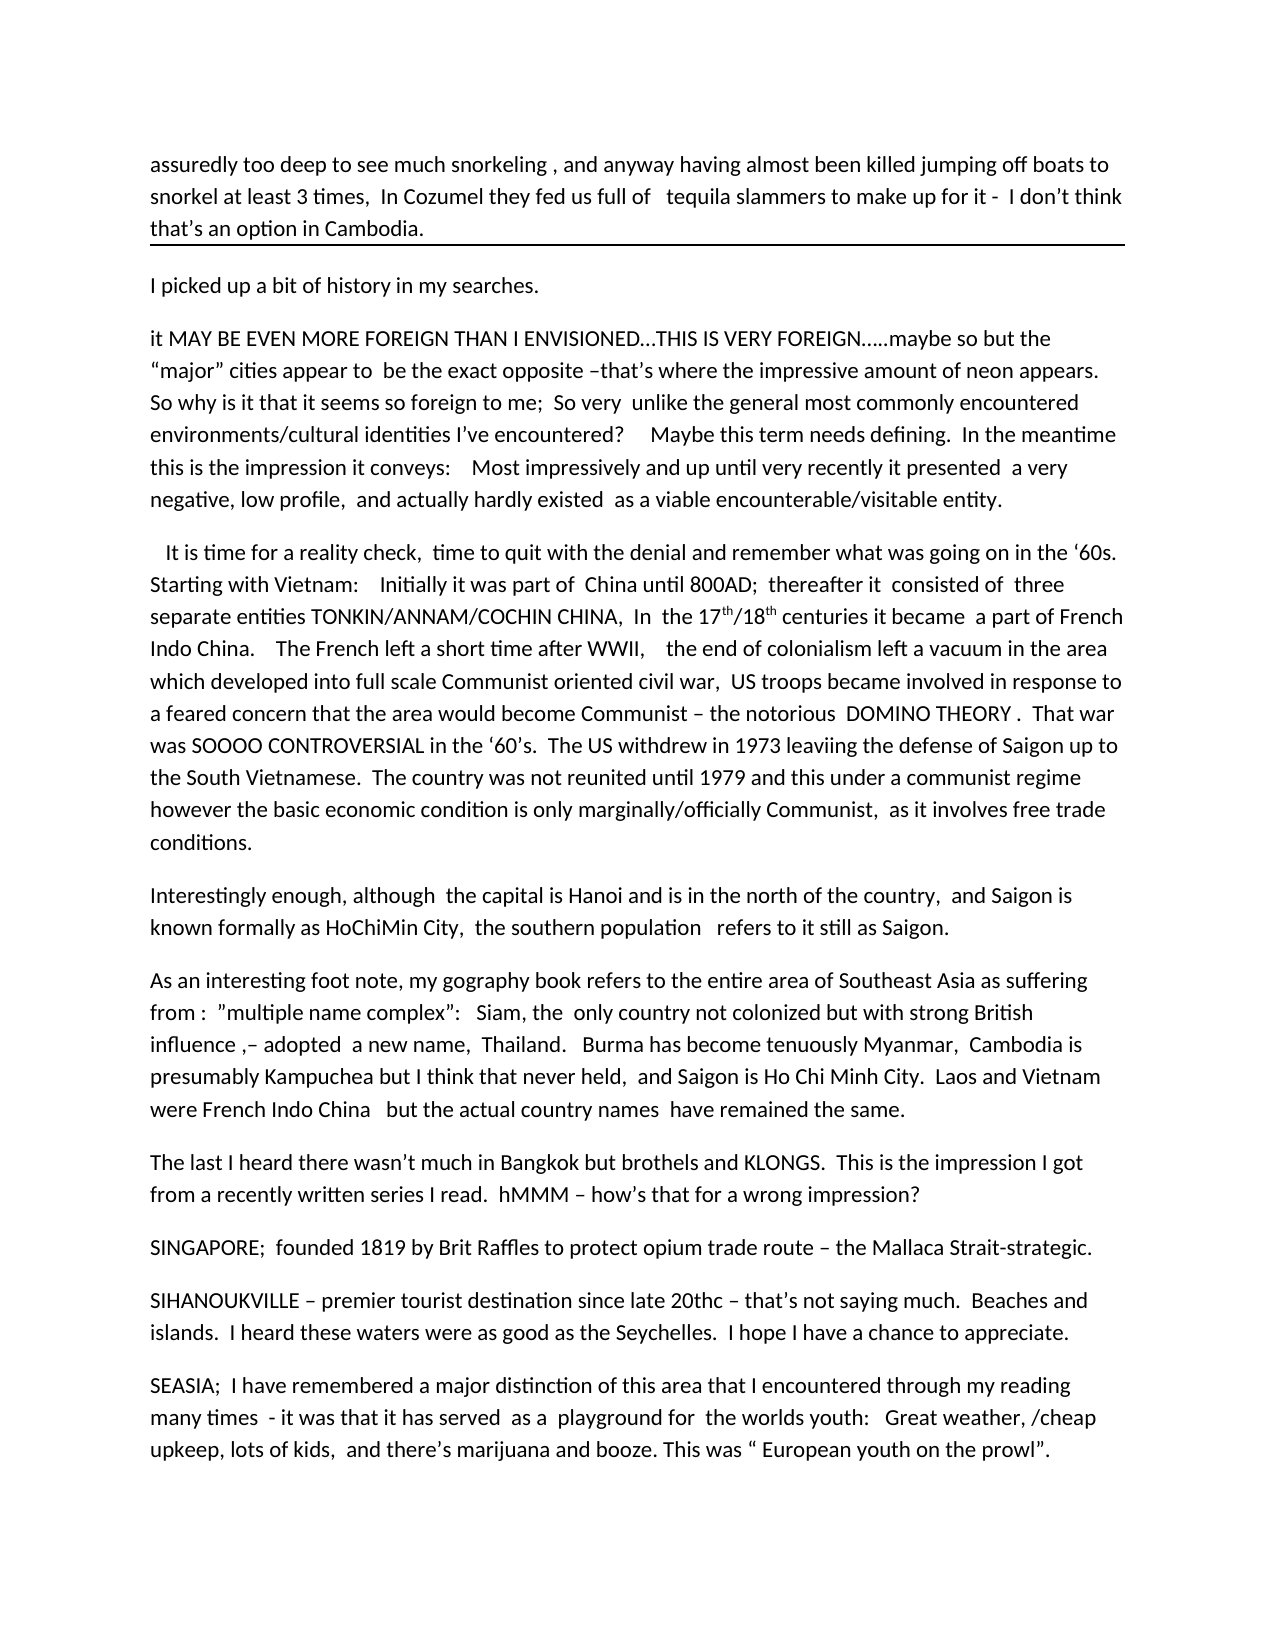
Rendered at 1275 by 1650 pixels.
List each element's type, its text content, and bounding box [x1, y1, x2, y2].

text SIHANOUKVILLE – premier tourist destination since late 20thc – that’s not saying much. Beaches and islands. I heard these waters were as good as the Seychelles. I hope I have a chance to appreciate. [150, 1286, 1125, 1346]
text SINGAPORE; founded 1819 by Brit Raffles to protect opium trade route – the Mallaca Strait-strategic. [150, 1233, 1125, 1261]
text it MAY BE EVEN MORE FOREIGN THAN I ENVISIONED…THIS IS VERY FOREIGN…..maybe so but the “major” cities appear to be the exact opposite –that’s where the impressive amount of neon appears. So why is it that it seems so foreign to me; So very unlike the general most commonly encountered environments/cultural identities I’ve encountered? Maybe this term needs defining. In the meantime this is the impression it conveys: Most impressively and up until very recently it presented a very negative, low profile, and actually hardly existed as a viable encounterable/visitable entity. [150, 324, 1125, 513]
text SEASIA; I have remembered a major distinction of this area that I encountered through my reading many times - it was that it has served as a playground for the worlds youth: Great weather, /cheap upkeep, lots of kids, and there’s marijuana and booze. This was “ European youth on the prowl”. [150, 1371, 1125, 1463]
text As an interesting foot note, my gography book refers to the entire area of Southeast Asia as suffering from : ”multiple name complex”: Siam, the only country not colonized but with strong British influence ,– adopted a new name, Thailand. Burma has become tenuously Myanmar, Cambodia is presumably Kampuchea but I think that never held, and Saigon is Ho Chi Minh City. Laos and Vietnam were French Indo China but the actual country names have remained the same. [150, 966, 1125, 1123]
text The last I heard there wasn’t much in Bangkok but brothels and KLONGS. This is the impression I got from a recently written series I read. hMMM – how’s that for a wrong impression? [150, 1148, 1125, 1208]
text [150, 150, 1125, 244]
text I picked up a bit of history in my searches. [150, 271, 1125, 299]
text It is time for a reality check, time to quit with the denial and remember what was going on in the ‘60s. Starting with Vietnam: Initially it was part of China until 800AD; thereafter it consisted of three separate entities TONKIN/ANNAM/COCHIN CHINA, In the 17th/18th centuries it became a part of French Indo China. The French left a short time after WWII, the end of colonialism left a vacuum in the area which developed into full scale Communist oriented civil war, US troops became involved in response to a feared concern that the area would become Communist – the notorious DOMINO THEORY . That war was SOOOO CONTROVERSIAL in the ‘60’s. The US withdrew in 1973 leaviing the defense of Saigon up to the South Vietnamese. The country was not reunited until 1979 and this under a communist regime however the basic economic condition is only marginally/officially Communist, as it involves free trade conditions. [150, 538, 1125, 856]
text Interestingly enough, although the capital is Hanoi and is in the north of the country, and Saigon is known formally as HoChiMin City, the southern population refers to it still as Saigon. [150, 881, 1125, 941]
